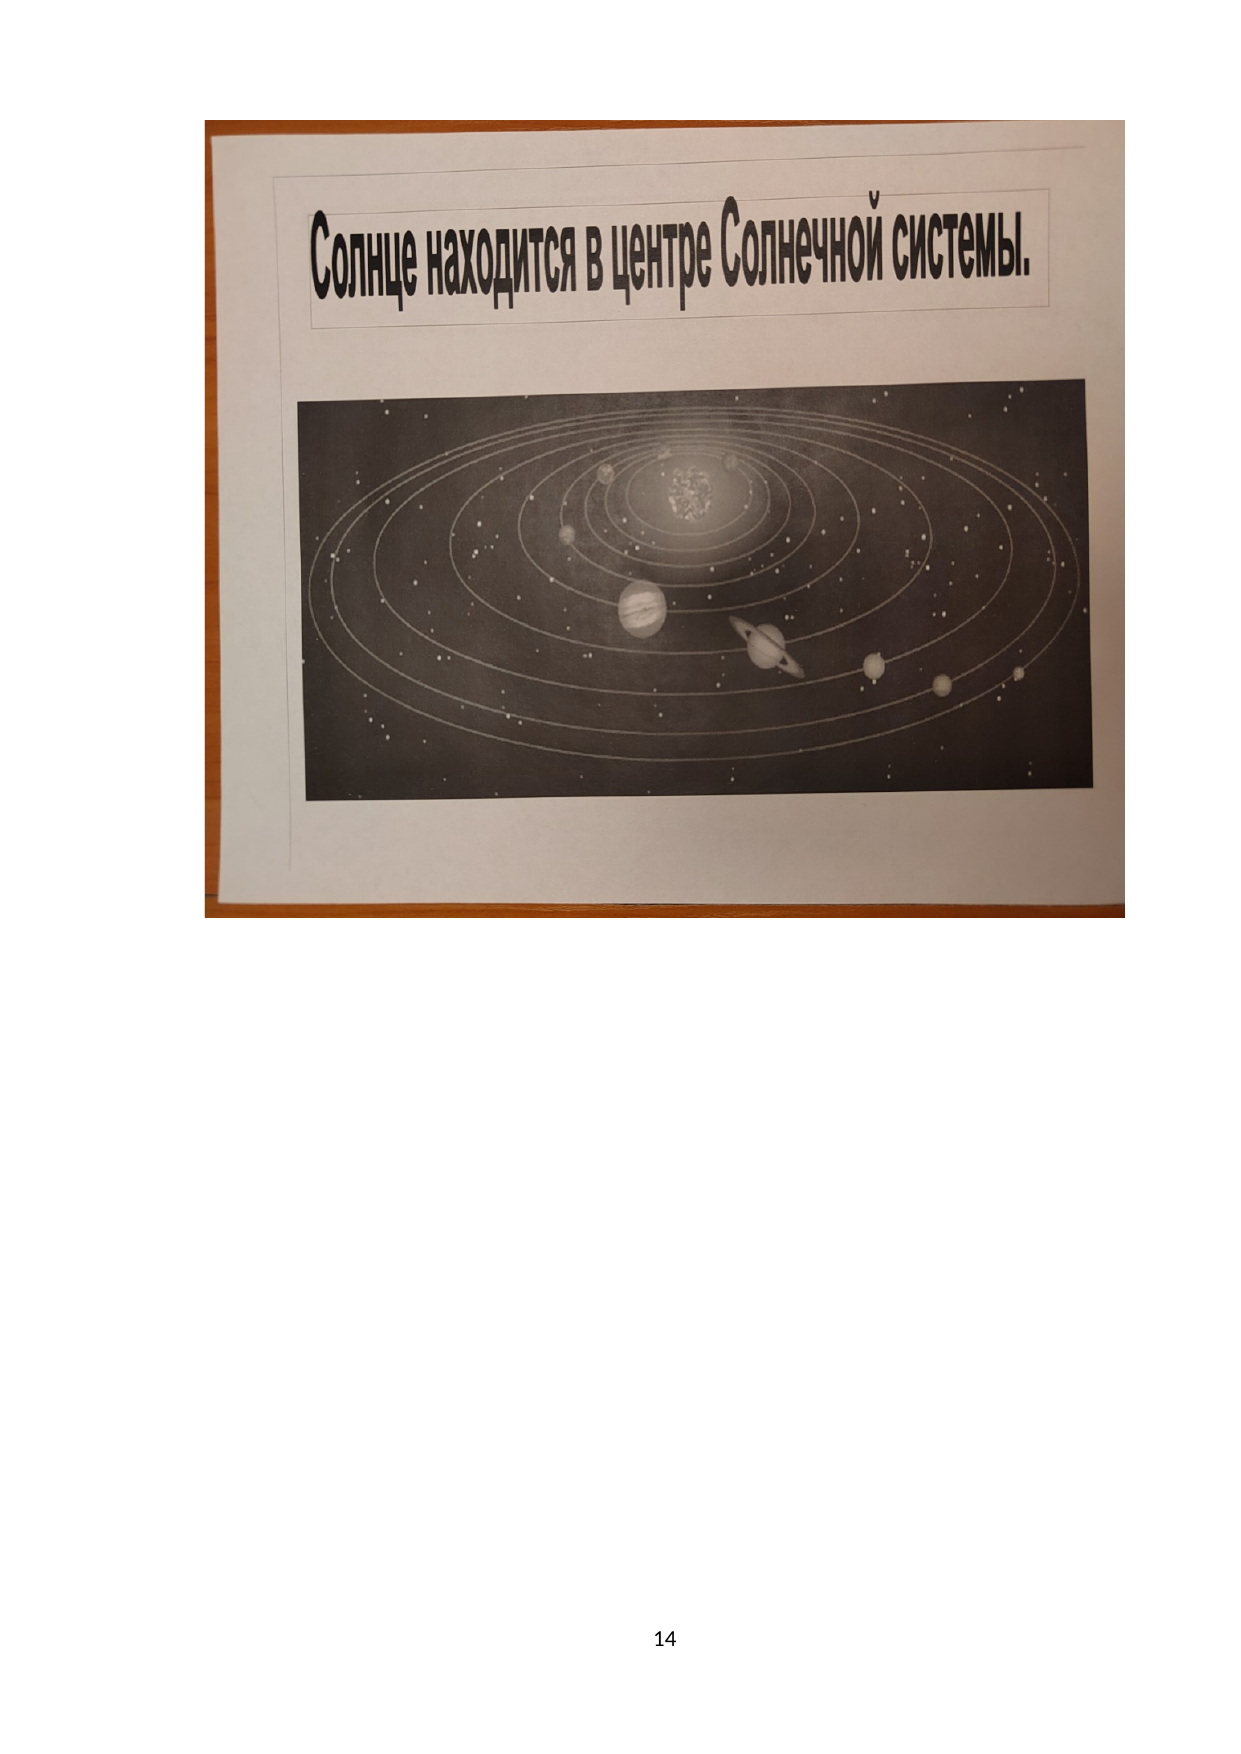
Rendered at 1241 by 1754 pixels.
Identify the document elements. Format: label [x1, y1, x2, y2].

picture [205, 120, 1125, 918]
